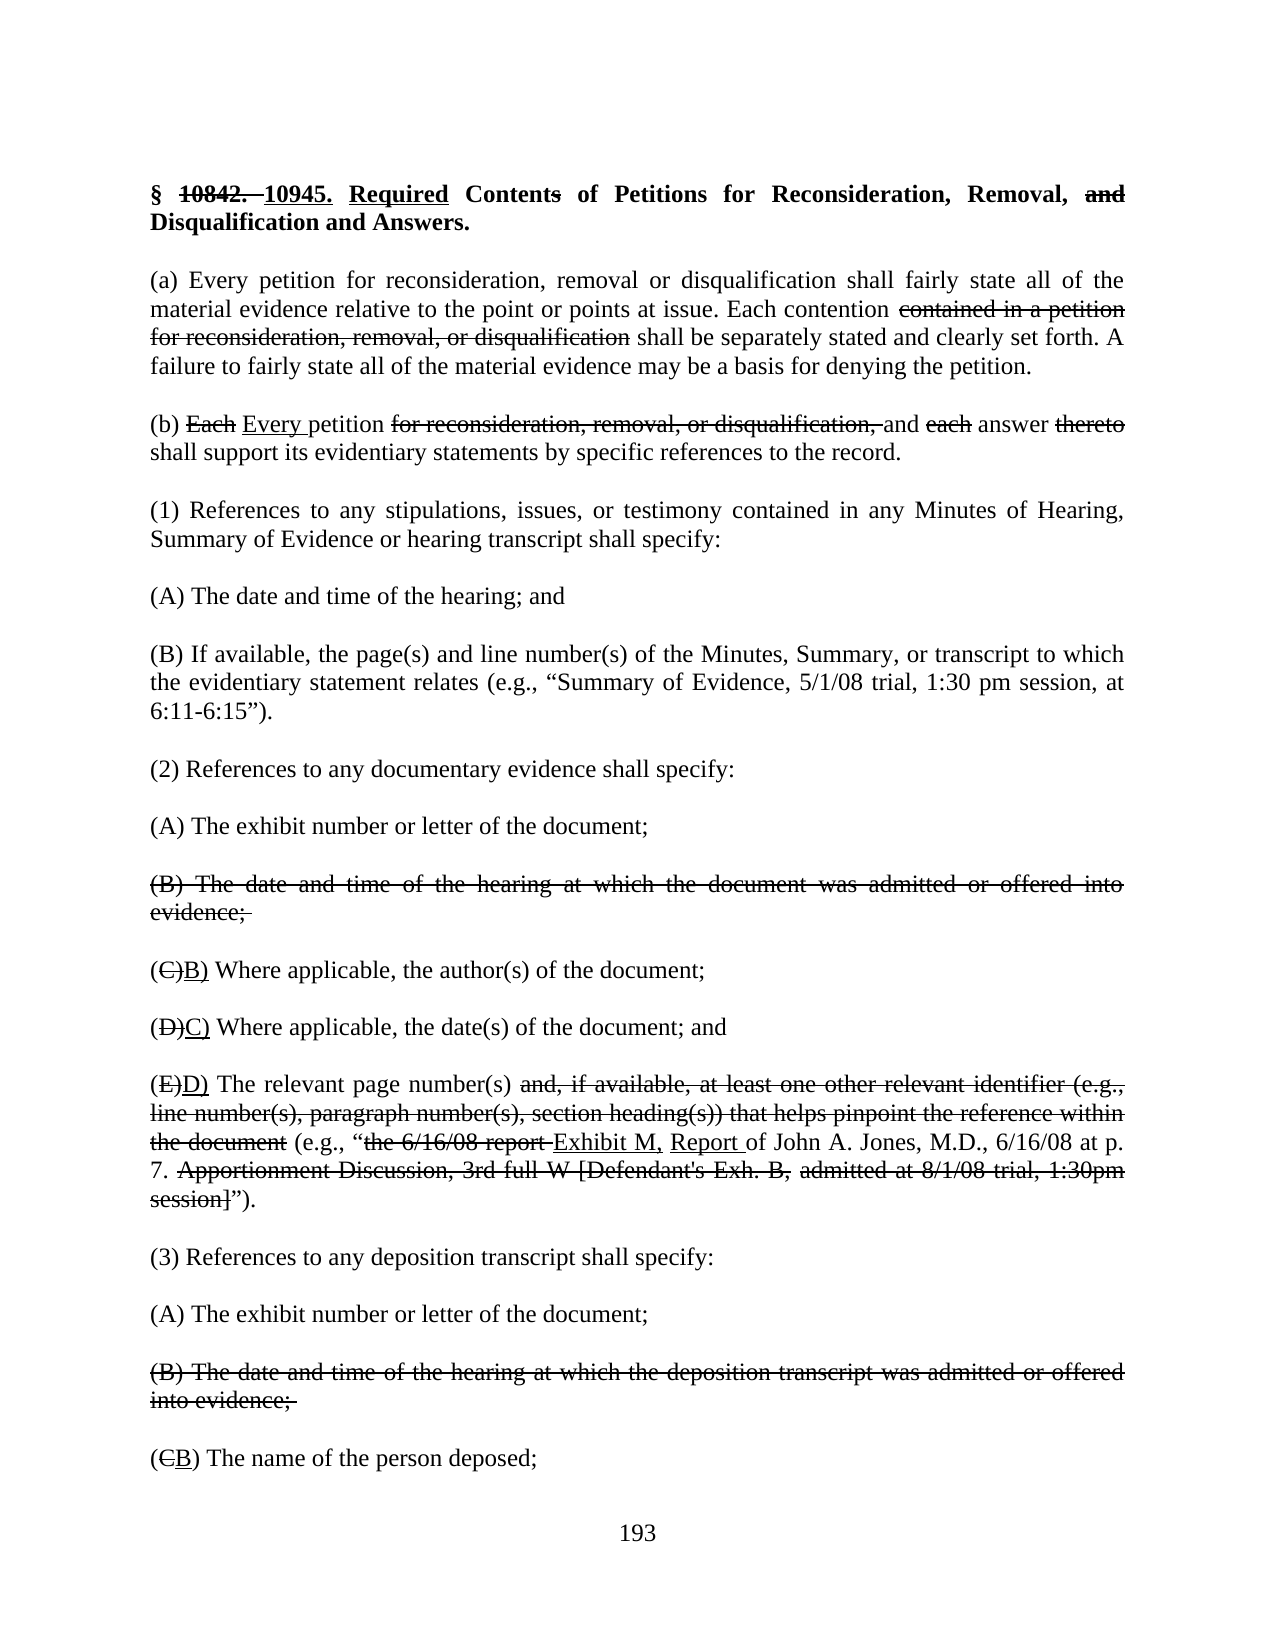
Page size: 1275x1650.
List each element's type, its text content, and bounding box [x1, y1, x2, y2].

text (E)D) The relevant page number(s) and, if available, at least one other relevant identifier (e.g., line number(s), paragraph number(s), section heading(s)) that helps pinpoint the reference within the document (e.g., “the 6/16/08 report Exhibit M, Report of John A. Jones, M.D., 6/16/08 at p. 7. Apportionment Discussion, 3rd full W [Defendant's Exh. B, admitted at 8/1/08 trial, 1:30pm session]”). [150, 1115, 1125, 1213]
text (b) Each Every petition for reconsideration, removal, or disqualification, and each answer thereto shall support its evidentiary statements by specific references to the record. [150, 409, 1125, 466]
text (B) The date and time of the hearing at which the deposition transcript was admitted or offered into evidence; [150, 1374, 1125, 1414]
text (CB) The name of the person deposed; [150, 1443, 1125, 1472]
text (3) References to any deposition transcript shall specify: [150, 1242, 1125, 1271]
text (A) The exhibit number or letter of the document; [150, 1299, 1125, 1328]
text (C)B) Where applicable, the author(s) of the document; [150, 955, 1125, 984]
text (A) The date and time of the hearing; and [150, 581, 1125, 610]
text (E)D) The relevant page number(s) and, if available, at least one other relevant identifier (e.g., line number(s), paragraph number(s), section heading(s)) that helps pinpoint the reference within the document (e.g., “the 6/16/08 report Exhibit M, Report of John A. Jones, M.D., 6/16/08 at p. 7. Apportionment Discussion, 3rd full W [Defendant's Exh. B, admitted at 8/1/08 trial, 1:30pm session]”). [150, 1069, 1125, 1114]
text (A) The exhibit number or letter of the document; [150, 811, 1125, 840]
text (B) If available, the page(s) and line number(s) of the Minutes, Summary, or transcript to which the evidentiary statement relates (e.g., “Summary of Evidence, 5/1/08 trial, 1:30 pm session, at 6:11-6:15”). [150, 639, 1125, 725]
text (D)C) Where applicable, the date(s) of the document; and [150, 1012, 1125, 1041]
text (2) References to any documentary evidence shall specify: [150, 754, 1125, 782]
text (a) Every petition for reconsideration, removal or disqualification shall fairly state all of the material evidence relative to the point or points at issue. Each contention contained in a petition for reconsideration, removal, or disqualification shall be separately stated and clearly set forth. A failure to fairly state all of the material evidence may be a basis for denying the petition. [150, 265, 1125, 380]
text (1) References to any stipulations, issues, or testimony contained in any Minutes of Hearing, Summary of Evidence or hearing transcript shall specify: [150, 495, 1125, 552]
text § 10842. 10945. Required Contents of Petitions for Reconsideration, Removal, and Disqualification and Answers. [150, 179, 1125, 236]
text (B) The date and time of the hearing at which the document was admitted or offered into evidence; [150, 869, 1125, 926]
text (B) The date and time of the hearing at which the deposition transcript was admitted or offered into evidence; [150, 1357, 1125, 1372]
